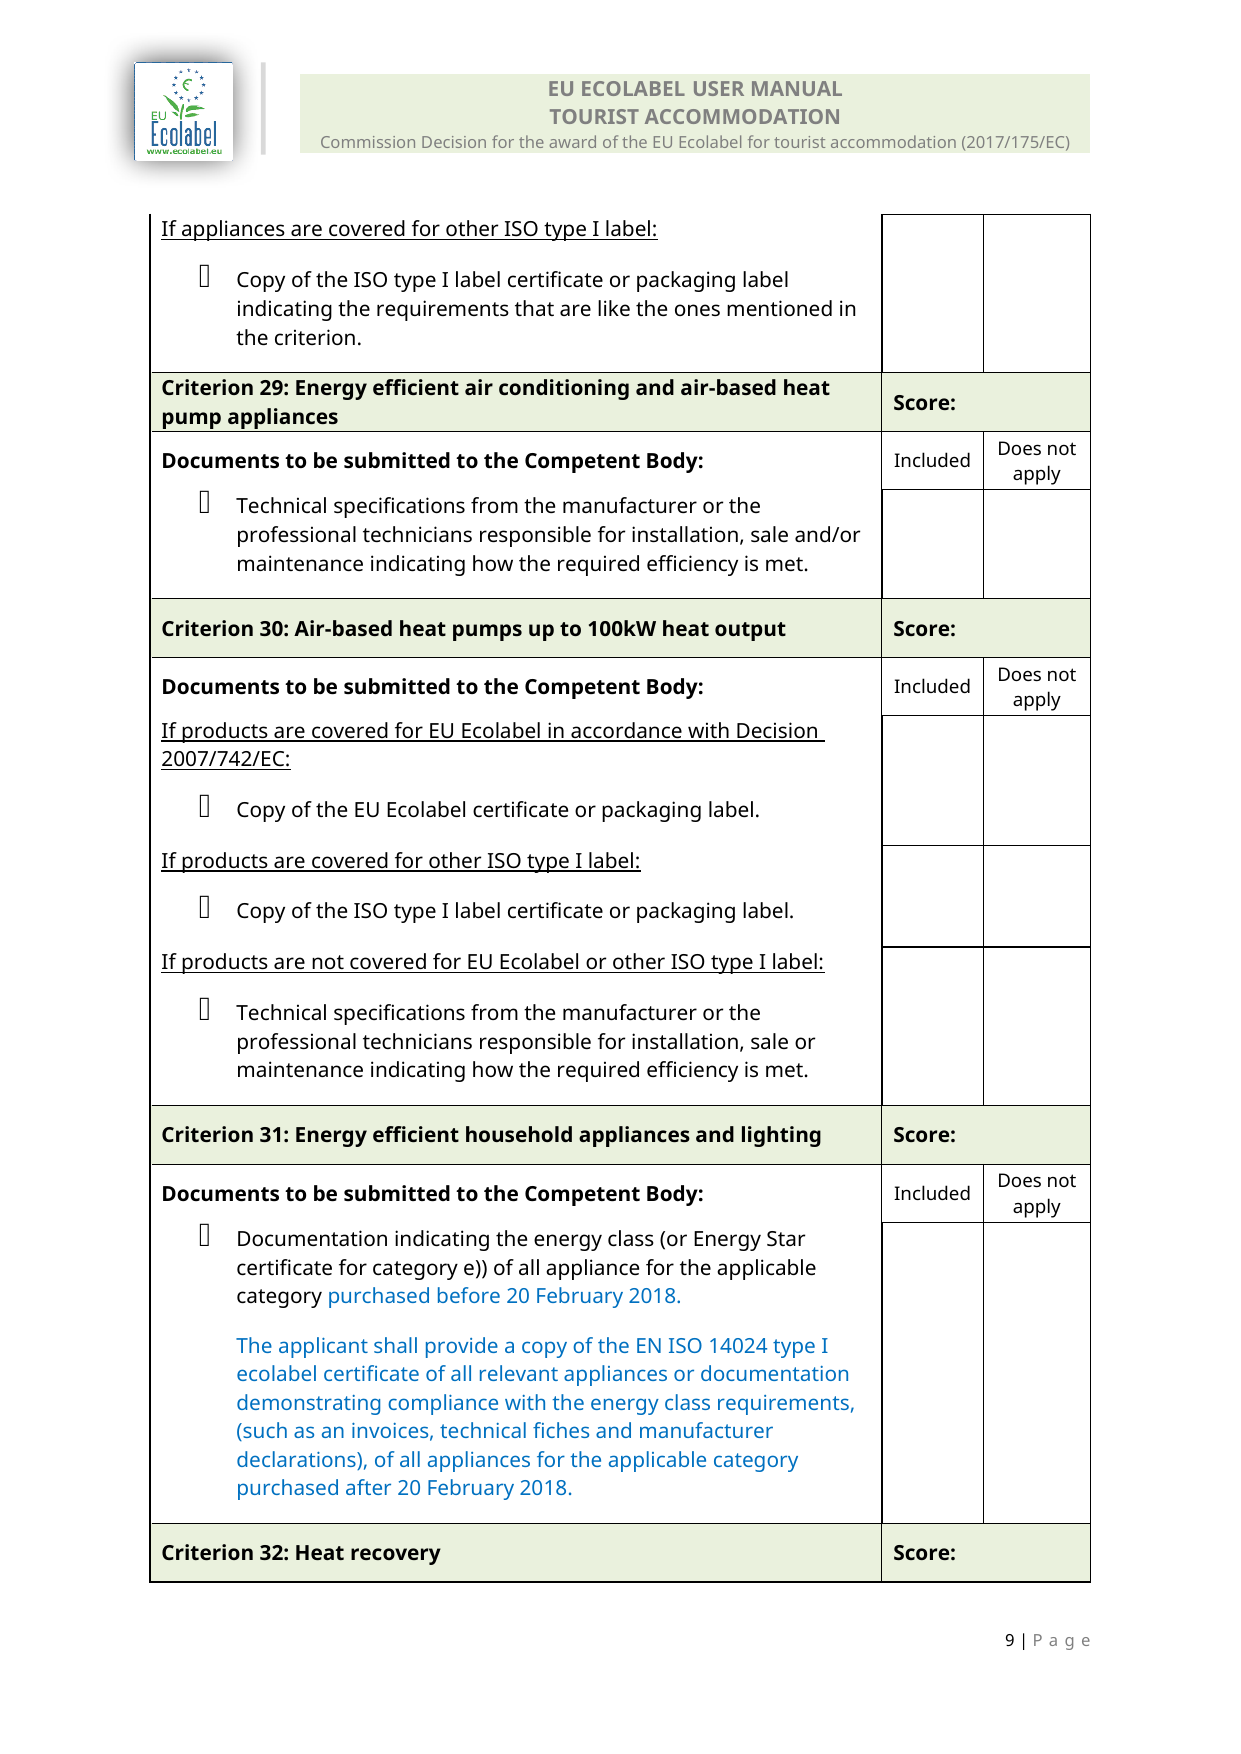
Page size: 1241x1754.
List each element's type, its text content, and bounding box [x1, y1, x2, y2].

table_cell [883, 716, 983, 845]
table_cell [984, 846, 1090, 946]
table_cell Does not apply [984, 432, 1090, 489]
table_cell Does not apply [984, 1165, 1090, 1222]
table_cell [984, 1223, 1090, 1522]
table_cell Documents to be submitted to the Competent Body: [151, 432, 881, 489]
table_cell Score: [882, 1106, 1090, 1164]
table_cell If products are covered for EU Ecolabel in accordance with Decision 2007/742/EC: Copy of the EU Ecolabel certificate or packaging label. [151, 715, 881, 845]
table_cell [984, 215, 1090, 372]
table_cell Documents to be submitted to the Competent Body: [151, 658, 881, 715]
table_cell Criterion 30: Air-based heat pumps up to 100kW heat output [151, 599, 881, 657]
table_cell [984, 490, 1090, 598]
table_cell Score: [882, 599, 1090, 657]
table_cell Score: [882, 373, 1090, 431]
table_cell Included [882, 432, 983, 489]
table_cell Criterion 32: Heat recovery [151, 1524, 881, 1581]
table_cell If appliances are covered for other ISO type I label: Copy of the ISO type I label certificate or packaging label indicating the requirements that are like the ones mentioned in the criterion. [151, 214, 881, 372]
table_cell [984, 948, 1090, 1105]
table_cell [883, 490, 983, 598]
table_cell Included [882, 658, 983, 715]
table_cell [984, 716, 1090, 845]
table_cell If products are covered for other ISO type I label: Copy of the ISO type I label certificate or packaging label. [151, 845, 881, 946]
table_cell Does not apply [984, 658, 1090, 715]
table_cell [883, 846, 983, 946]
table_cell Technical specifications from the manufacturer or the professional technicians responsible for installation, sale and/or maintenance indicating how the required efficiency is met. [151, 489, 881, 598]
table_cell If products are not covered for EU Ecolabel or other ISO type I label: Technical specifications from the manufacturer or the professional technicians responsible for installation, sale or maintenance indicating how the required efficiency is met. [151, 946, 881, 1105]
table_cell Documents to be submitted to the Competent Body: [151, 1165, 881, 1222]
table_cell Documentation indicating the energy class (or Energy Star certificate for category e)) of all appliance for the applicable category purchased before 20 February 2018. The applicant shall provide a copy of the EN ISO 14024 type I ecolabel certificate of all relevant appliances or documentation demonstrating compliance with the energy class requirements, (such as an invoices, technical fiches and manufacturer declarations), of all appliances for the applicable category purchased after 20 February 2018. [151, 1222, 881, 1522]
table_cell Score: [882, 1524, 1090, 1581]
table_cell [883, 948, 983, 1105]
table_cell [883, 215, 983, 372]
table_cell Criterion 29: Energy efficient air conditioning and air-based heat pump appliances [151, 373, 881, 431]
picture [134, 62, 233, 161]
table_cell [883, 1223, 983, 1522]
table_cell Included [882, 1165, 983, 1222]
table_cell Criterion 31: Energy efficient household appliances and lighting [151, 1106, 881, 1164]
